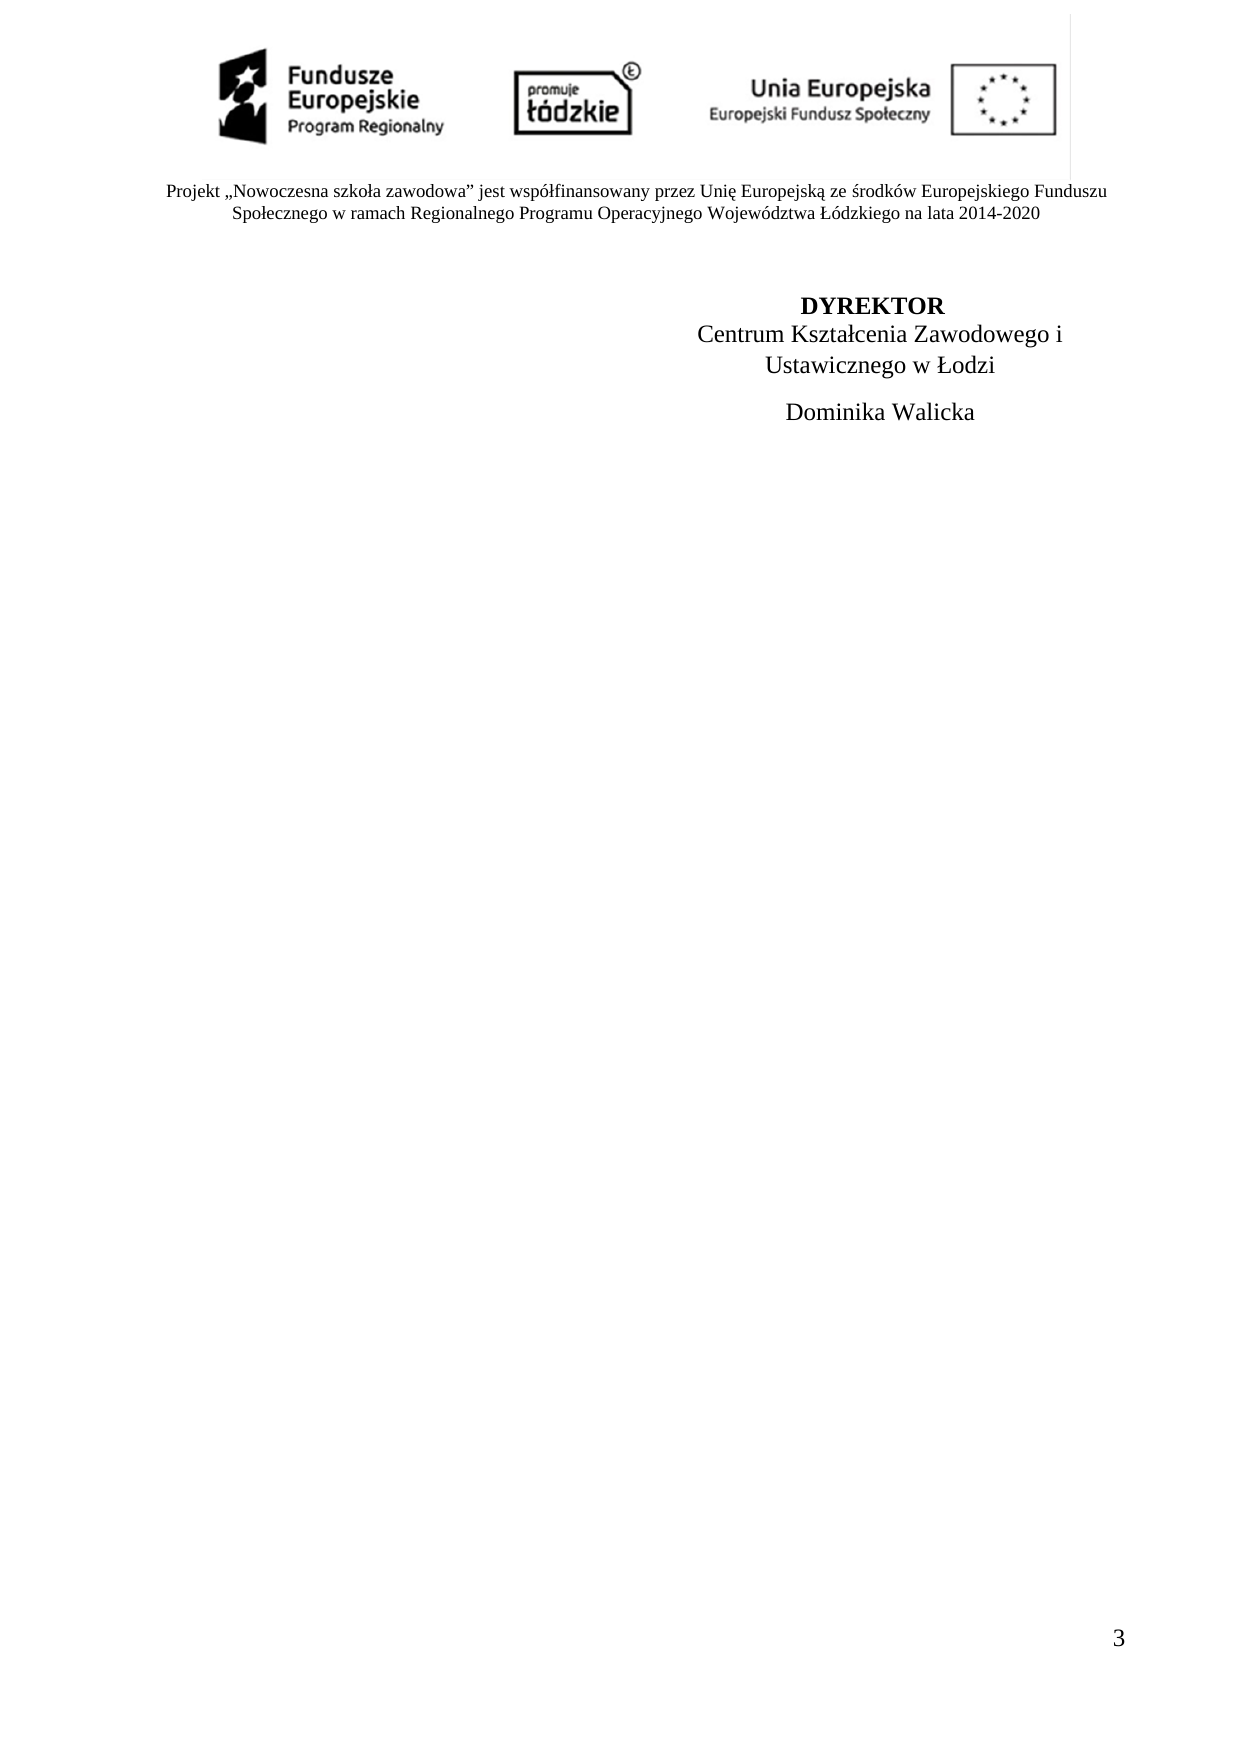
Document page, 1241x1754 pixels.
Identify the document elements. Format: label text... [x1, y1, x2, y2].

text Dominika Walicka [635, 397, 1125, 426]
picture [202, 14, 1071, 181]
text DYREKTOR [620, 291, 1125, 319]
text Centrum Kształcenia Zawodowego i Ustawicznego w Łodzi [635, 319, 1125, 379]
